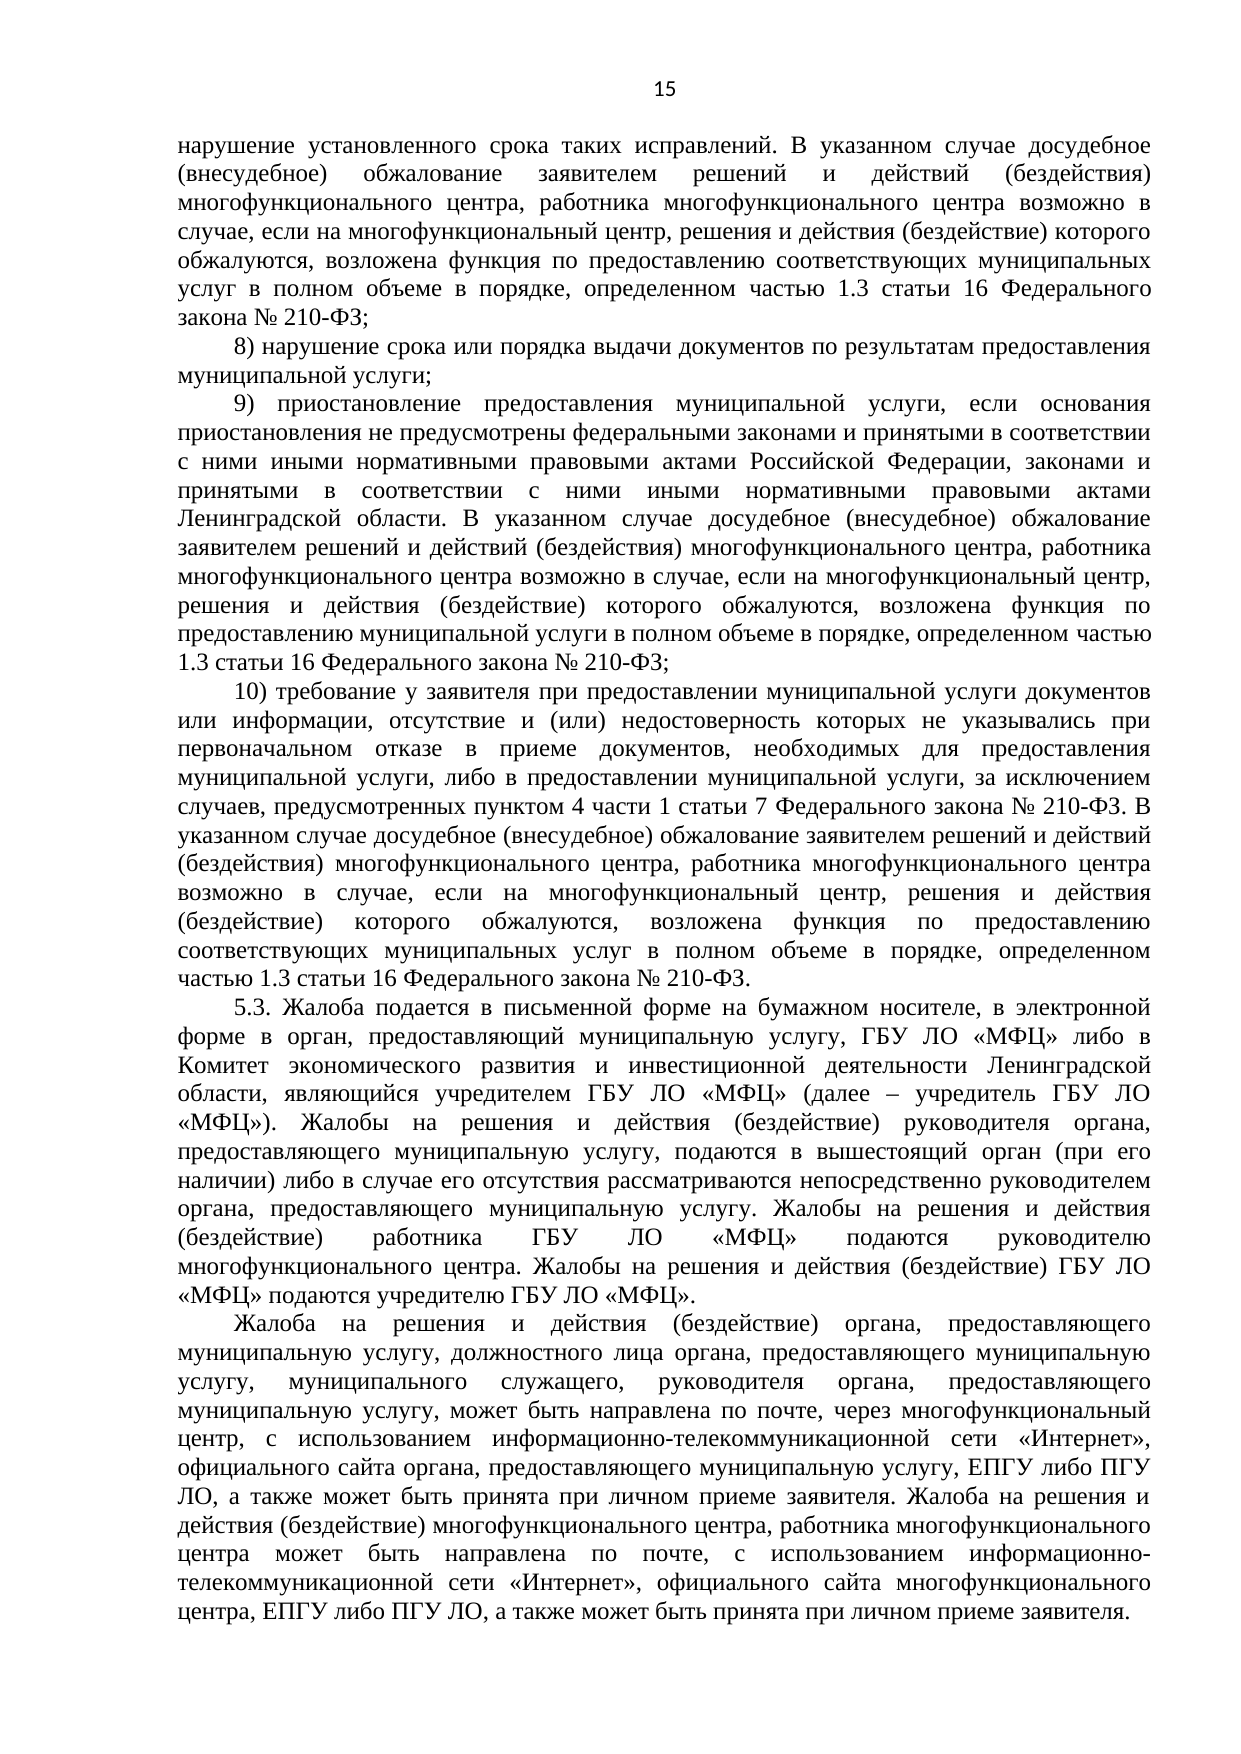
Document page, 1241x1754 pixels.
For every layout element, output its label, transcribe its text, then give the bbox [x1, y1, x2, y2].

text 5.3. Жалоба подается в письменной форме на бумажном носителе, в электронной форме в орган, предоставляющий муниципальную услугу, ГБУ ЛО «МФЦ» либо в Комитет экономического развития и инвестиционной деятельности Ленинградской области, являющийся учредителем ГБУ ЛО «МФЦ» (далее – учредитель ГБУ ЛО «МФЦ»). Жалобы на решения и действия (бездействие) руководителя органа, предоставляющего муниципальную услугу, подаются в вышестоящий орган (при его наличии) либо в случае его отсутствия рассматриваются непосредственно руководителем органа, предоставляющего муниципальную услугу. Жалобы на решения и действия (бездействие) работника ГБУ ЛО «МФЦ» подаются руководителю многофункционального центра. Жалобы на решения и действия (бездействие) ГБУ ЛО «МФЦ» подаются учредителю ГБУ ЛО «МФЦ». [177, 992, 1152, 1308]
text Жалоба на решения и действия (бездействие) органа, предоставляющего муниципальную услугу, должностного лица органа, предоставляющего муниципальную услугу, муниципального служащего, руководителя органа, предоставляющего муниципальную услугу, может быть направлена по почте, через многофункциональный центр, с использованием информационно-телекоммуникационной сети «Интернет», официального сайта органа, предоставляющего муниципальную услугу, ЕПГУ либо ПГУ ЛО, а также может быть принята при личном приеме заявителя. Жалоба на решения и действия (бездействие) многофункционального центра, работника многофункционального центра может быть направлена по почте, с использованием информационно-телекоммуникационной сети «Интернет», официального сайта многофункционального центра, ЕПГУ либо ПГУ ЛО, а также может быть принята при личном приеме заявителя. [177, 1308, 1152, 1625]
text 9) приостановление предоставления муниципальной услуги, если основания приостановления не предусмотрены федеральными законами и принятыми в соответствии с ними иными нормативными правовыми актами Российской Федерации, законами и принятыми в соответствии с ними иными нормативными правовыми актами Ленинградской области. В указанном случае досудебное (внесудебное) обжалование заявителем решений и действий (бездействия) многофункционального центра, работника многофункционального центра возможно в случае, если на многофункциональный центр, решения и действия (бездействие) которого обжалуются, возложена функция по предоставлению муниципальной услуги в полном объеме в порядке, определенном частью 1.3 статьи 16 Федерального закона № 210-ФЗ; [177, 388, 1152, 676]
text 8) нарушение срока или порядка выдачи документов по результатам предоставления муниципальной услуги; [177, 331, 1152, 388]
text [177, 130, 1152, 331]
text 10) требование у заявителя при предоставлении муниципальной услуги документов или информации, отсутствие и (или) недостоверность которых не указывались при первоначальном отказе в приеме документов, необходимых для предоставления муниципальной услуги, либо в предоставлении муниципальной услуги, за исключением случаев, предусмотренных пунктом 4 части 1 статьи 7 Федерального закона № 210-ФЗ. В указанном случае досудебное (внесудебное) обжалование заявителем решений и действий (бездействия) многофункционального центра, работника многофункционального центра возможно в случае, если на многофункциональный центр, решения и действия (бездействие) которого обжалуются, возложена функция по предоставлению соответствующих муниципальных услуг в полном объеме в порядке, определенном частью 1.3 статьи 16 Федерального закона № 210-ФЗ. [177, 676, 1152, 992]
